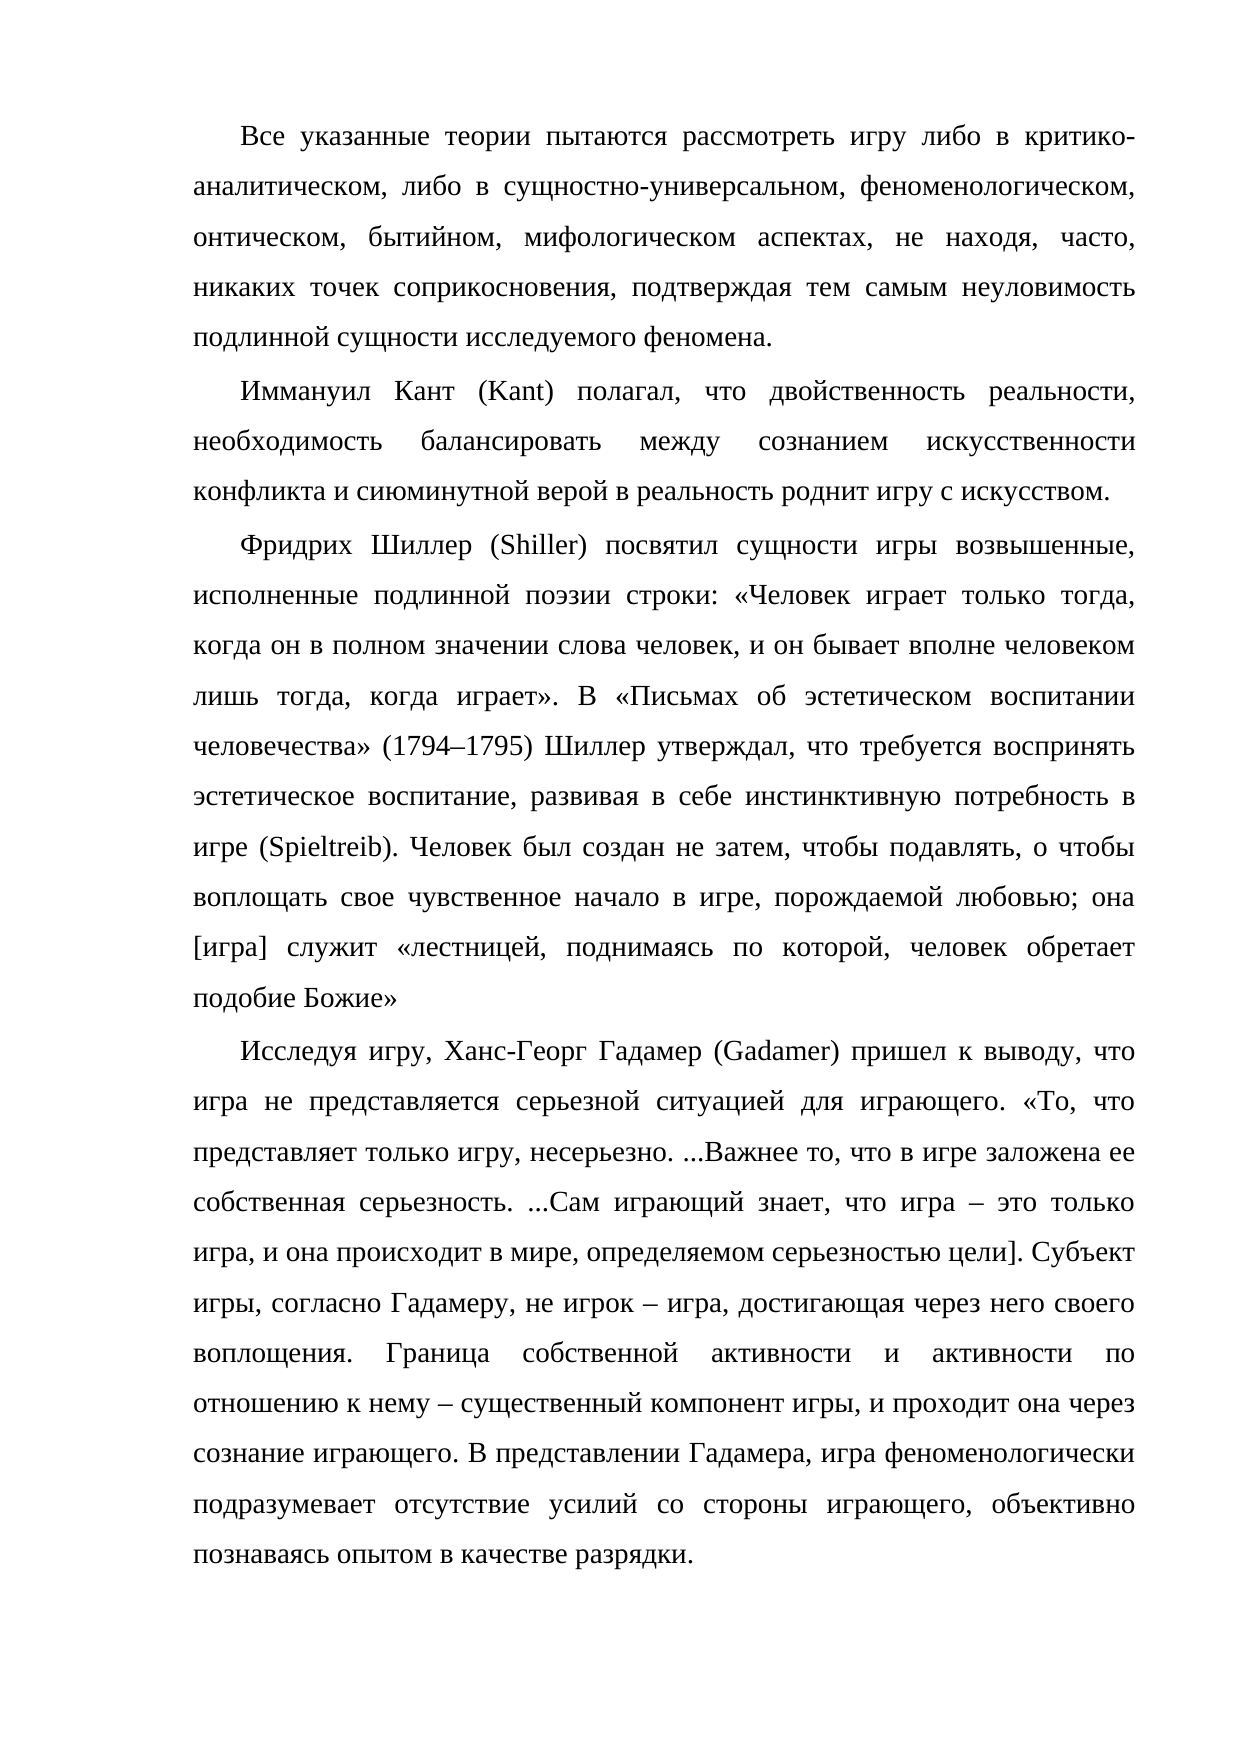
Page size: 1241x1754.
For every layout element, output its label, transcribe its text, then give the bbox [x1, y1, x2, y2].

text Иммануил Кант (Kant) полагал, что двойственность реальности, необходимость балансировать между сознанием искусственности конфликта и сиюминутной верой в реальность роднит игру с искусством. [193, 373, 1136, 507]
text Фридрих Шиллер (Shiller) посвятил сущности игры возвышенные, исполненные подлинной поэзии строки: «Человек играет только тогда, когда он в полном значении слова человек, и он бывает вполне человеком лишь тогда, когда играет». В «Письмах об эстетическом воспитании человечества» (1794–1795) Шиллер утверждал, что требуется воспринять эстетическое воспитание, развивая в себе инстинктивную потребность в игре (Spieltreib). Человек был создан не затем, чтобы подавлять, о чтобы воплощать свое чувственное начало в игре, порождаемой любовью; она [игра] служит «лестницей, поднимаясь по которой, человек обретает подобие Божие» [193, 527, 1136, 1013]
text Исследуя игру, Ханс-Георг Гадамер (Gadamer) пришел к выводу, что игра не представляется серьезной ситуацией для играющего. «То, что представляет только игру, несерьезно. ...Важнее то, что в игре заложена ее собственная серьезность. ...Сам играющий знает, что игра – это только игра, и она происходит в мире, определяемом серьезностью цели]. Субъект игры, согласно Гадамеру, не игрок – игра, достигающая через него своего воплощения. Граница собственной активности и активности по отношению к нему – существенный компонент игры, и проходит она через сознание играющего. В представлении Гадамера, игра феноменологически подразумевает отсутствие усилий со стороны играющего, объективно познаваясь опытом в качестве разрядки. [193, 1033, 1136, 1570]
text Все указанные теории пытаются рассмотреть игру либо в критико-аналитическом, либо в сущностно-универсальном, феноменологическом, онтическом, бытийном, мифологическом аспектах, не находя, часто, никаких точек соприкосновения, подтверждая тем самым неуловимость подлинной сущности исследуемого феномена. [193, 118, 1136, 353]
